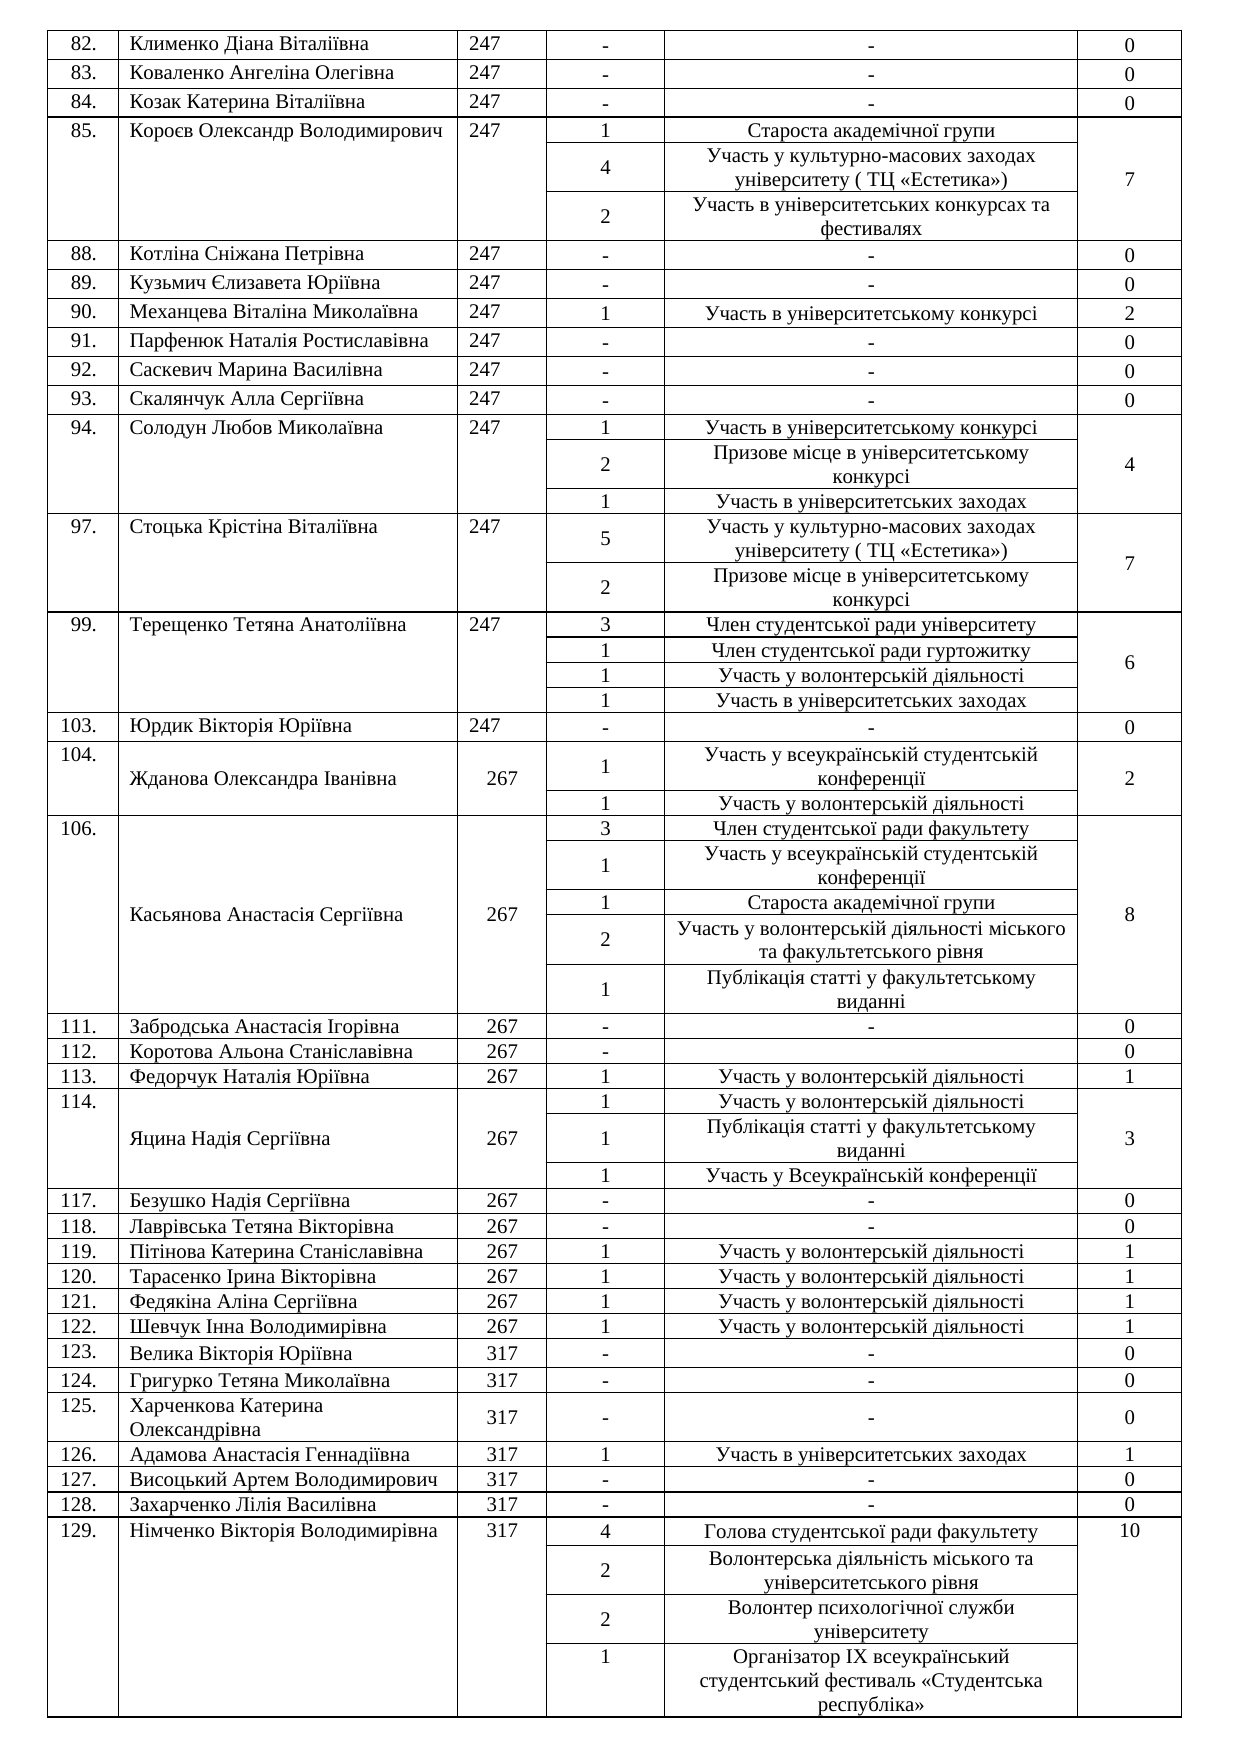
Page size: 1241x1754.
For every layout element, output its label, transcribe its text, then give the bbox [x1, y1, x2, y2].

table_cell Участь у культурно-масових заходах університету ( ТЦ «Естетика») [665, 143, 1077, 191]
table_cell 1 [547, 299, 664, 327]
table_cell [48, 816, 118, 1013]
table_cell Терещенко Тетяна Анатоліївна [119, 613, 457, 712]
table_cell [48, 1314, 118, 1338]
table_cell 267 [458, 1089, 546, 1187]
table_cell 2 [547, 440, 664, 488]
table_cell 247 [458, 118, 546, 240]
table_cell 1 [1078, 1314, 1181, 1338]
table_cell Захарченко Лілія Василівна [119, 1493, 457, 1516]
table_cell 247 [458, 31, 546, 58]
table_cell 0 [1078, 328, 1181, 356]
table_cell - [665, 713, 1077, 741]
table_cell 1 [547, 1289, 664, 1313]
table_cell Участь у всеукраїнській студентській конференції [665, 742, 1077, 790]
table_cell [48, 1368, 118, 1392]
table_cell Жданова Олександра Іванівна [119, 742, 457, 815]
table_cell 1 [547, 1163, 664, 1187]
table_cell [48, 415, 118, 513]
table_cell Участь у волонтерській діяльності [665, 1089, 1077, 1113]
table_cell Голова студентської ради факультету [665, 1518, 1077, 1545]
table_cell [48, 1089, 118, 1187]
table_cell 1 [547, 965, 664, 1013]
table_cell Висоцький Артем Володимирович [119, 1467, 457, 1491]
table_cell 247 [458, 386, 546, 414]
table_cell Лаврівська Тетяна Вікторівна [119, 1214, 457, 1238]
table_cell 317 [458, 1493, 546, 1516]
table_cell 1 [1078, 1064, 1181, 1088]
table_cell - [665, 1467, 1077, 1491]
table_cell 1 [547, 118, 664, 142]
table_cell Участь у волонтерській діяльності [665, 1239, 1077, 1263]
table_cell Харченкова Катерина Олександрівна [119, 1393, 457, 1441]
table_cell - [665, 328, 1077, 356]
table_cell 10 [1078, 1518, 1181, 1716]
table_cell - [547, 328, 664, 356]
table_cell 0 [1078, 1493, 1181, 1516]
table_cell - [665, 1189, 1077, 1212]
table_cell [48, 60, 118, 87]
table_cell Юрдик Вікторія Юріївна [119, 713, 457, 741]
table_cell 1 [547, 1314, 664, 1338]
table_cell 247 [458, 60, 546, 87]
table_cell - [547, 89, 664, 116]
table_cell - [665, 89, 1077, 116]
table_cell Німченко Вікторія Володимирівна [119, 1518, 457, 1716]
table_cell 1 [1078, 1239, 1181, 1263]
table_cell 8 [1078, 816, 1181, 1013]
table_cell Стоцька Крістіна Віталіївна [119, 514, 457, 611]
table_cell - [547, 241, 664, 269]
table_cell - [665, 386, 1077, 414]
table_cell 0 [1078, 1467, 1181, 1491]
table_cell 2 [547, 1546, 664, 1594]
table_cell Адамова Анастасія Геннадіївна [119, 1442, 457, 1466]
table_cell Котліна Сніжана Петрівна [119, 241, 457, 269]
table_cell 0 [1078, 270, 1181, 298]
table_cell 0 [1078, 386, 1181, 414]
table_cell 1 [547, 890, 664, 914]
table_cell 1 [547, 1264, 664, 1288]
table_cell 267 [458, 742, 546, 815]
table_cell 247 [458, 270, 546, 298]
table_cell - [665, 357, 1077, 385]
table_cell [48, 1339, 118, 1367]
table_cell - [665, 1214, 1077, 1238]
table_cell Коротова Альона Станіславівна [119, 1039, 457, 1063]
table_cell [48, 1393, 118, 1441]
table_cell [48, 1239, 118, 1263]
table_cell Парфенюк Наталія Ростиславівна [119, 328, 457, 356]
table_cell - [547, 31, 664, 58]
table_cell 317 [458, 1339, 546, 1367]
table_cell 267 [458, 1264, 546, 1288]
table_cell 267 [458, 1214, 546, 1238]
table_cell 1 [547, 1442, 664, 1466]
table_cell 0 [1078, 1339, 1181, 1367]
table_cell Яцина Надія Сергіївна [119, 1089, 457, 1187]
table_cell [48, 1064, 118, 1088]
table_cell - [547, 1368, 664, 1392]
table_cell Участь у волонтерській діяльності міського та факультетського рівня [665, 915, 1077, 963]
table_cell Велика Вікторія Юріївна [119, 1339, 457, 1367]
table_cell [48, 31, 118, 58]
table_cell Участь у Всеукраїнській конференції [665, 1163, 1077, 1187]
table_cell Публікація статті у факультетському виданні [665, 1114, 1077, 1162]
table_cell 317 [458, 1467, 546, 1491]
table_cell Член студентської ради факультету [665, 816, 1077, 840]
table_cell - [665, 31, 1077, 58]
table_cell [48, 357, 118, 385]
table_cell 247 [458, 299, 546, 327]
table_cell 2 [547, 915, 664, 963]
table_cell 267 [458, 1239, 546, 1263]
table_cell Безушко Надія Сергіївна [119, 1189, 457, 1212]
table_cell 267 [458, 1189, 546, 1212]
table_cell Староста академічної групи [665, 118, 1077, 142]
table_cell 247 [458, 415, 546, 513]
table_cell - [547, 270, 664, 298]
table_cell 2 [547, 563, 664, 611]
table_cell Механцева Віталіна Миколаївна [119, 299, 457, 327]
table_cell [48, 89, 118, 116]
table_cell Григурко Тетяна Миколаївна [119, 1368, 457, 1392]
table_cell 267 [458, 1314, 546, 1338]
table_cell [48, 713, 118, 741]
table_cell 267 [458, 1039, 546, 1063]
table_cell Староста академічної групи [665, 890, 1077, 914]
table_cell 1 [547, 841, 664, 889]
table_cell 1 [547, 489, 664, 513]
table_cell 1 [547, 663, 664, 687]
table_cell Пітінова Катерина Станіславівна [119, 1239, 457, 1263]
table_cell [48, 270, 118, 298]
table_cell Короєв Олександр Володимирович [119, 118, 457, 240]
table_cell - [547, 1493, 664, 1516]
table_cell - [547, 386, 664, 414]
table_cell 1 [1078, 1442, 1181, 1466]
table_cell 2 [547, 1595, 664, 1643]
table_cell - [547, 1189, 664, 1212]
table_cell [48, 514, 118, 611]
table_cell [48, 1189, 118, 1212]
table_cell 7 [1078, 514, 1181, 611]
table_cell Солодун Любов Миколаївна [119, 415, 457, 513]
table_cell 1 [547, 1089, 664, 1113]
table_cell [48, 1442, 118, 1466]
table_cell 0 [1078, 1393, 1181, 1441]
table_cell [48, 386, 118, 414]
table_cell 247 [458, 328, 546, 356]
table_cell 1 [547, 1114, 664, 1162]
table_cell Волонтерська діяльність міського та університетського рівня [665, 1546, 1077, 1594]
table_cell Саскевич Марина Василівна [119, 357, 457, 385]
table_cell [48, 241, 118, 269]
table_cell 317 [458, 1368, 546, 1392]
table_cell 247 [458, 514, 546, 611]
table_cell 0 [1078, 89, 1181, 116]
table_cell Участь у волонтерській діяльності [665, 1264, 1077, 1288]
table_cell 0 [1078, 241, 1181, 269]
table_cell Участь у культурно-масових заходах університету ( ТЦ «Естетика») [665, 514, 1077, 562]
table_cell - [547, 60, 664, 87]
table_cell 247 [458, 357, 546, 385]
table_cell 0 [1078, 1214, 1181, 1238]
table_cell - [665, 60, 1077, 87]
table_cell 4 [547, 1518, 664, 1545]
table_cell Участь в університетських заходах [665, 688, 1077, 712]
table_cell 0 [1078, 60, 1181, 87]
table_cell Участь в університетських заходах [665, 1442, 1077, 1466]
table_cell [48, 1467, 118, 1491]
table_cell Організатор ІХ всеукраїнський студентський фестиваль «Студентська республіка» [665, 1644, 1077, 1716]
table_cell [48, 1039, 118, 1063]
table_cell - [547, 1014, 664, 1038]
table_cell - [547, 1339, 664, 1367]
table_cell Кузьмич Єлизавета Юріївна [119, 270, 457, 298]
table_cell Тарасенко Ірина Вікторівна [119, 1264, 457, 1288]
table_cell 7 [1078, 118, 1181, 240]
table_cell Участь в університетських конкурсах та фестивалях [665, 192, 1077, 240]
table_cell - [665, 270, 1077, 298]
table_cell [48, 613, 118, 712]
table_cell 0 [1078, 1189, 1181, 1212]
table_cell [48, 1014, 118, 1038]
table_cell 1 [547, 638, 664, 662]
table_cell 3 [1078, 1089, 1181, 1187]
table_cell [48, 1289, 118, 1313]
table_cell - [665, 1339, 1077, 1367]
table_cell 267 [458, 1289, 546, 1313]
table_cell [48, 299, 118, 327]
table_cell 2 [1078, 742, 1181, 815]
table_cell [48, 328, 118, 356]
table_cell - [665, 1368, 1077, 1392]
table_cell [48, 1518, 118, 1716]
table_cell 2 [1078, 299, 1181, 327]
table_cell Участь в університетському конкурсі [665, 299, 1077, 327]
table_cell Участь у волонтерській діяльності [665, 663, 1077, 687]
table_cell Шевчук Інна Володимирівна [119, 1314, 457, 1338]
table_cell Касьянова Анастасія Сергіївна [119, 816, 457, 1013]
table_cell [48, 1214, 118, 1238]
table_cell Публікація статті у факультетському виданні [665, 965, 1077, 1013]
table_cell 1 [1078, 1289, 1181, 1313]
table_cell - [547, 1393, 664, 1441]
table_cell Участь у всеукраїнській студентській конференції [665, 841, 1077, 889]
table_cell 247 [458, 613, 546, 712]
table_cell - [547, 1039, 664, 1063]
table_cell [665, 1039, 1077, 1063]
table_cell 1 [547, 742, 664, 790]
table_cell - [665, 1014, 1077, 1038]
table_cell - [547, 1467, 664, 1491]
table_cell Участь в університетському конкурсі [665, 415, 1077, 439]
table_cell Призове місце в університетському конкурсі [665, 563, 1077, 611]
table_cell Член студентської ради гуртожитку [665, 638, 1077, 662]
table_cell - [665, 1493, 1077, 1516]
table_cell - [547, 1214, 664, 1238]
table_cell [48, 1493, 118, 1516]
table_cell Козак Катерина Віталіївна [119, 89, 457, 116]
table_cell Участь у волонтерській діяльності [665, 1289, 1077, 1313]
table_cell [48, 742, 118, 815]
table_cell 0 [1078, 1368, 1181, 1392]
table_cell 0 [1078, 1039, 1181, 1063]
table_cell 0 [1078, 357, 1181, 385]
table_cell 2 [547, 192, 664, 240]
table_cell Призове місце в університетському конкурсі [665, 440, 1077, 488]
table_cell Коваленко Ангеліна Олегівна [119, 60, 457, 87]
table_cell 3 [547, 613, 664, 636]
table_cell 1 [547, 1644, 664, 1716]
table_cell 1 [547, 688, 664, 712]
table_cell Федорчук Наталія Юріївна [119, 1064, 457, 1088]
table_cell 247 [458, 241, 546, 269]
table_cell Участь у волонтерській діяльності [665, 1064, 1077, 1088]
table_cell 1 [1078, 1264, 1181, 1288]
table_cell - [665, 1393, 1077, 1441]
table_cell 3 [547, 816, 664, 840]
table_cell Скалянчук Алла Сергіївна [119, 386, 457, 414]
table_cell 267 [458, 816, 546, 1013]
table_cell [48, 118, 118, 240]
table_cell 1 [547, 1064, 664, 1088]
table_cell 0 [1078, 713, 1181, 741]
table_cell 247 [458, 89, 546, 116]
table_cell 0 [1078, 1014, 1181, 1038]
table_cell - [547, 713, 664, 741]
table_cell 1 [547, 415, 664, 439]
table_cell 4 [547, 143, 664, 191]
table_cell 267 [458, 1064, 546, 1088]
table_cell 5 [547, 514, 664, 562]
table_cell 1 [547, 791, 664, 815]
table_cell Участь в університетських заходах [665, 489, 1077, 513]
table_cell Член студентської ради університету [665, 613, 1077, 636]
table_cell 6 [1078, 613, 1181, 712]
table_cell Волонтер психологічної служби університету [665, 1595, 1077, 1643]
table_cell 4 [1078, 415, 1181, 513]
table_cell 317 [458, 1393, 546, 1441]
table_cell 0 [1078, 31, 1181, 58]
table_cell Клименко Діана Віталіївна [119, 31, 457, 58]
table_cell [48, 1264, 118, 1288]
table_cell Участь у волонтерській діяльності [665, 1314, 1077, 1338]
table_cell Участь у волонтерській діяльності [665, 791, 1077, 815]
table_cell 317 [458, 1518, 546, 1716]
table_cell - [547, 357, 664, 385]
table_cell 1 [547, 1239, 664, 1263]
table_cell 247 [458, 713, 546, 741]
table_cell 267 [458, 1014, 546, 1038]
table_cell Забродська Анастасія Ігорівна [119, 1014, 457, 1038]
table_cell - [665, 241, 1077, 269]
table_cell Федякіна Аліна Сергіївна [119, 1289, 457, 1313]
table_cell 317 [458, 1442, 546, 1466]
